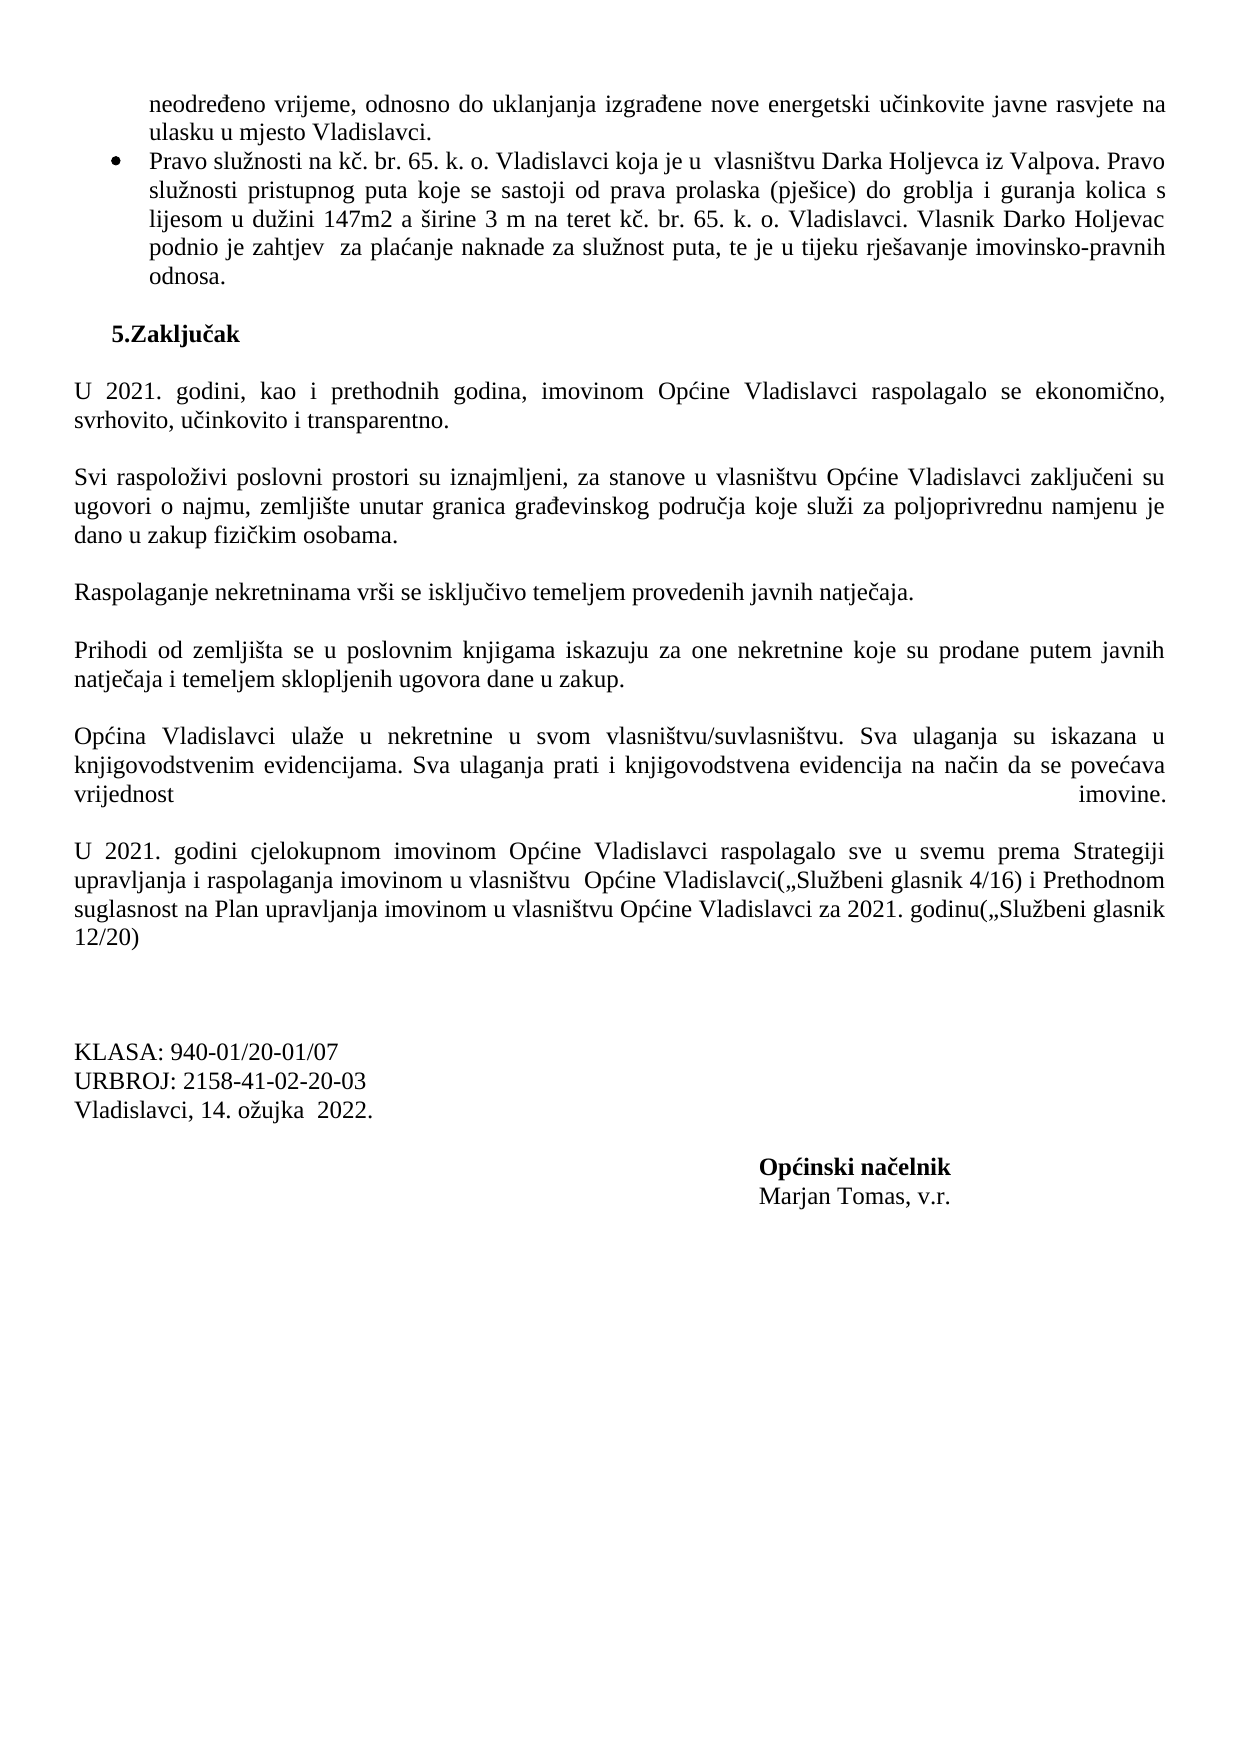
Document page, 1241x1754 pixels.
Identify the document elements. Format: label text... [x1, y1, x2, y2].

text Raspolaganje nekretninama vrši se isključivo temeljem provedenih javnih natječaja. [74, 577, 1167, 606]
text Svi raspoloživi poslovni prostori su iznajmljeni, za stanove u vlasništvu Općine Vladislavci zaključeni su ugovori o najmu, zemljište unutar granica građevinskog područja koje služi za poljoprivrednu namjenu je dano u zakup fizičkim osobama. [74, 462, 1167, 549]
text Vladislavci, 14. ožujka 2022. [74, 1095, 1167, 1124]
text KLASA: 940-01/20-01/07 [74, 1037, 1167, 1066]
text Marjan Tomas, v.r. [74, 1181, 1167, 1210]
text Općina Vladislavci ulaže u nekretnine u svom vlasništvu/suvlasništvu. Sva ulaganja su iskazana u knjigovodstvenim evidencijama. Sva ulaganja prati i knjigovodstvena evidencija na način da se povećava vrijednost imovine. [74, 721, 1167, 836]
text 5.Zaključak [111, 319, 1167, 347]
text Prihodi od zemljišta se u poslovnim knjigama iskazuju za one nekretnine koje su prodane putem javnih natječaja i temeljem sklopljenih ugovora dane u zakup. [74, 635, 1167, 692]
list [111, 89, 1167, 146]
list Pravo služnosti na kč. br. 65. k. o. Vladislavci koja je u vlasništvu Darka Holjevca iz Valpova. Pravo služnosti pristupnog puta koje se sastoji od prava prolaska (pješice) do groblja i guranja kolica s lijesom u dužini 147m2 a širine na teret kč. br. 65. k. o. Vladislavci. Vlasnik Darko Holjevac podnio je zahtjev za plaćanje naknade za služnost puta, te je u tijeku rješavanje imovinsko-pravnih odnosa. [111, 146, 1167, 290]
text U 2021. godini cjelokupnom imovinom Općine Vladislavci raspolagalo sve u svemu prema Strategiji upravljanja i raspolaganja imovinom u vlasništvu Općine Vladislavci(„Službeni glasnik 4/16) i Prethodnom suglasnost na Plan upravljanja imovinom u vlasništvu Općine Vladislavci za 2021. godinu(„Službeni glasnik 12/20) [74, 836, 1167, 951]
text URBROJ: 2158-41-02-20-03 [74, 1066, 1167, 1095]
text Općinski načelnik [74, 1152, 1167, 1181]
text U 2021. godini, kao i prethodnih godina, imovinom Općine Vladislavci raspolagalo se ekonomično, svrhovito, učinkovito i transparentno. [74, 376, 1167, 434]
